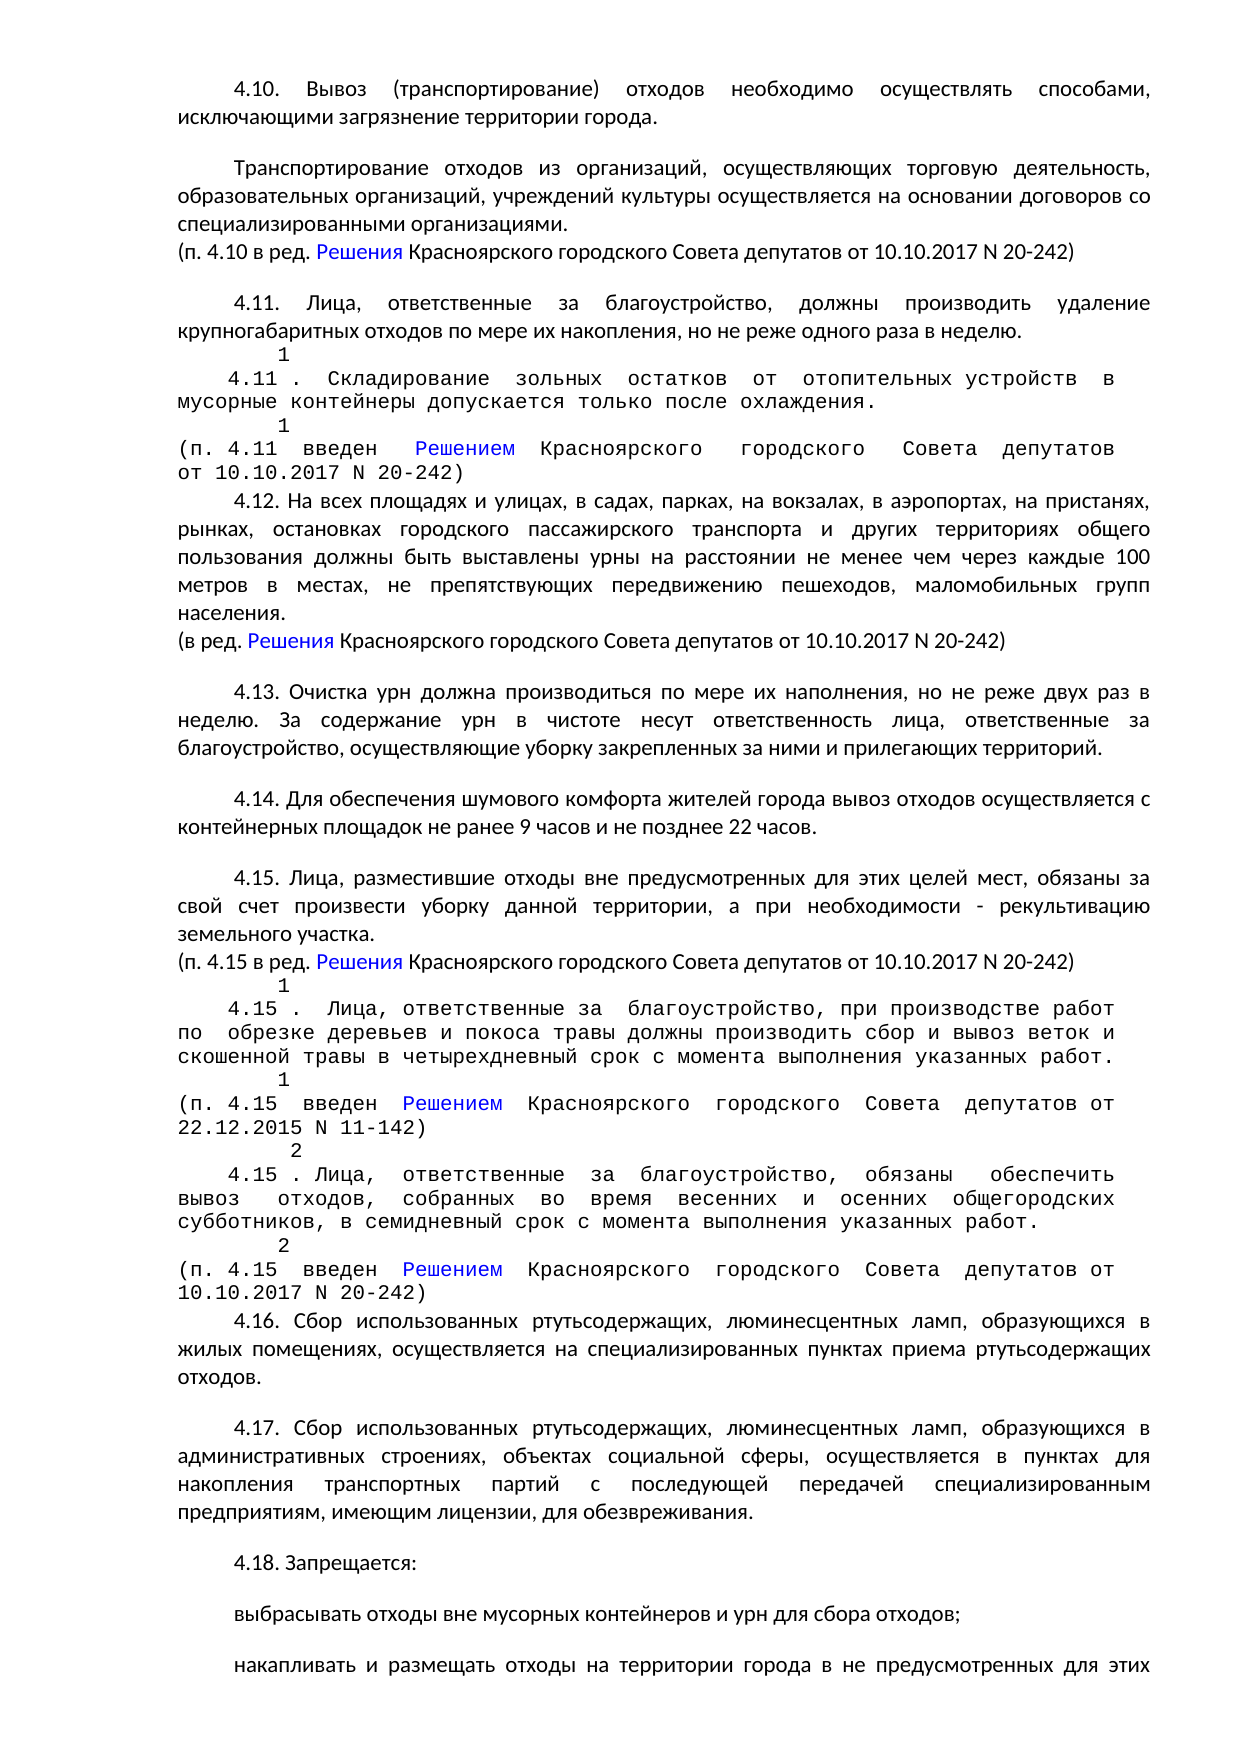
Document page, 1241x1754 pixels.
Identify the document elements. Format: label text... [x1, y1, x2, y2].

text выбрасывать отходы вне мусорных контейнеров и урн для сбора отходов; [177, 1599, 1152, 1627]
text (в ред. Решения Красноярского городского Совета депутатов от 10.10.2017 N 20-242) [177, 626, 1152, 654]
text (п. 4.15 в ред. Решения Красноярского городского Совета депутатов от 10.10.2017 N 20-242) [177, 947, 1152, 975]
text скошенной травы в четырехдневный срок с момента выполнения указанных работ. [177, 1046, 1152, 1069]
text субботников, в семидневный срок с момента выполнения указанных работ. [177, 1211, 1152, 1235]
text 4.15 . Лица, ответственные за благоустройство, обязаны обеспечить [177, 1164, 1152, 1188]
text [177, 1650, 1152, 1678]
text 4.11. Лица, ответственные за благоустройство, должны производить удаление крупногабаритных отходов по мере их накопления, но не реже одного раза в неделю. [177, 288, 1152, 344]
text 4.17. Сбор использованных ртутьсодержащих, люминесцентных ламп, образующихся в административных строениях, объектах социальной сферы, осуществляется в пунктах для накопления транспортных партий с последующей передачей специализированным предприятиям, имеющим лицензии, для обезвреживания. [177, 1413, 1152, 1525]
text 10.10.2017 N 20-242) [177, 1282, 1152, 1306]
text 1 [177, 344, 1152, 367]
text (п. 4.10 в ред. Решения Красноярского городского Совета депутатов от 10.10.2017 N 20-242) [177, 237, 1152, 265]
text 1 [177, 975, 1152, 998]
text 4.16. Сбор использованных ртутьсодержащих, люминесцентных ламп, образующихся в жилых помещениях, осуществляется на специализированных пунктах приема ртутьсодержащих отходов. [177, 1306, 1152, 1390]
text 4.14. Для обеспечения шумового комфорта жителей города вывоз отходов осуществляется с контейнерных площадок не ранее 9 часов и не позднее 22 часов. [177, 784, 1152, 840]
text 2 [177, 1140, 1152, 1164]
text (п. 4.15 введен Решением Красноярского городского Совета депутатов от [177, 1258, 1152, 1282]
text 4.13. Очистка урн должна производиться по мере их наполнения, но не реже двух раз в неделю. За содержание урн в чистоте несут ответственность лица, ответственные за благоустройство, осуществляющие уборку закрепленных за ними и прилегающих территорий. [177, 677, 1152, 761]
text 22.12.2015 N 11-142) [177, 1117, 1152, 1140]
text 4.10. Вывоз (транспортирование) отходов необходимо осуществлять способами, исключающими загрязнение территории города. [177, 74, 1152, 130]
text от 10.10.2017 N 20-242) [177, 462, 1152, 486]
text 4.15 . Лица, ответственные за благоустройство, при производстве работ [177, 998, 1152, 1022]
text 4.11 . Складирование зольных остатков от отопительных устройств в [177, 367, 1152, 391]
text (п. 4.15 введен Решением Красноярского городского Совета депутатов от [177, 1093, 1152, 1117]
text 4.18. Запрещается: [177, 1548, 1152, 1576]
text по обрезке деревьев и покоса травы должны производить сбор и вывоз веток и [177, 1022, 1152, 1046]
text 1 [177, 415, 1152, 438]
text 4.12. На всех площадях и улицах, в садах, парках, на вокзалах, в аэропортах, на пристанях, рынках, остановках городского пассажирского транспорта и других территориях общего пользования должны быть выставлены урны на расстоянии не менее чем через каждые 100 метров в местах, не препятствующих передвижению пешеходов, маломобильных групп населения. [177, 486, 1152, 626]
text мусорные контейнеры допускается только после охлаждения. [177, 391, 1152, 415]
text 2 [177, 1235, 1152, 1258]
text Транспортирование отходов из организаций, осуществляющих торговую деятельность, образовательных организаций, учреждений культуры осуществляется на основании договоров со специализированными организациями. [177, 153, 1152, 237]
text вывоз отходов, собранных во время весенних и осенних общегородских [177, 1188, 1152, 1211]
text (п. 4.11 введен Решением Красноярского городского Совета депутатов [177, 438, 1152, 462]
text 4.15. Лица, разместившие отходы вне предусмотренных для этих целей мест, обязаны за свой счет произвести уборку данной территории, а при необходимости - рекультивацию земельного участка. [177, 863, 1152, 947]
text 1 [177, 1069, 1152, 1093]
